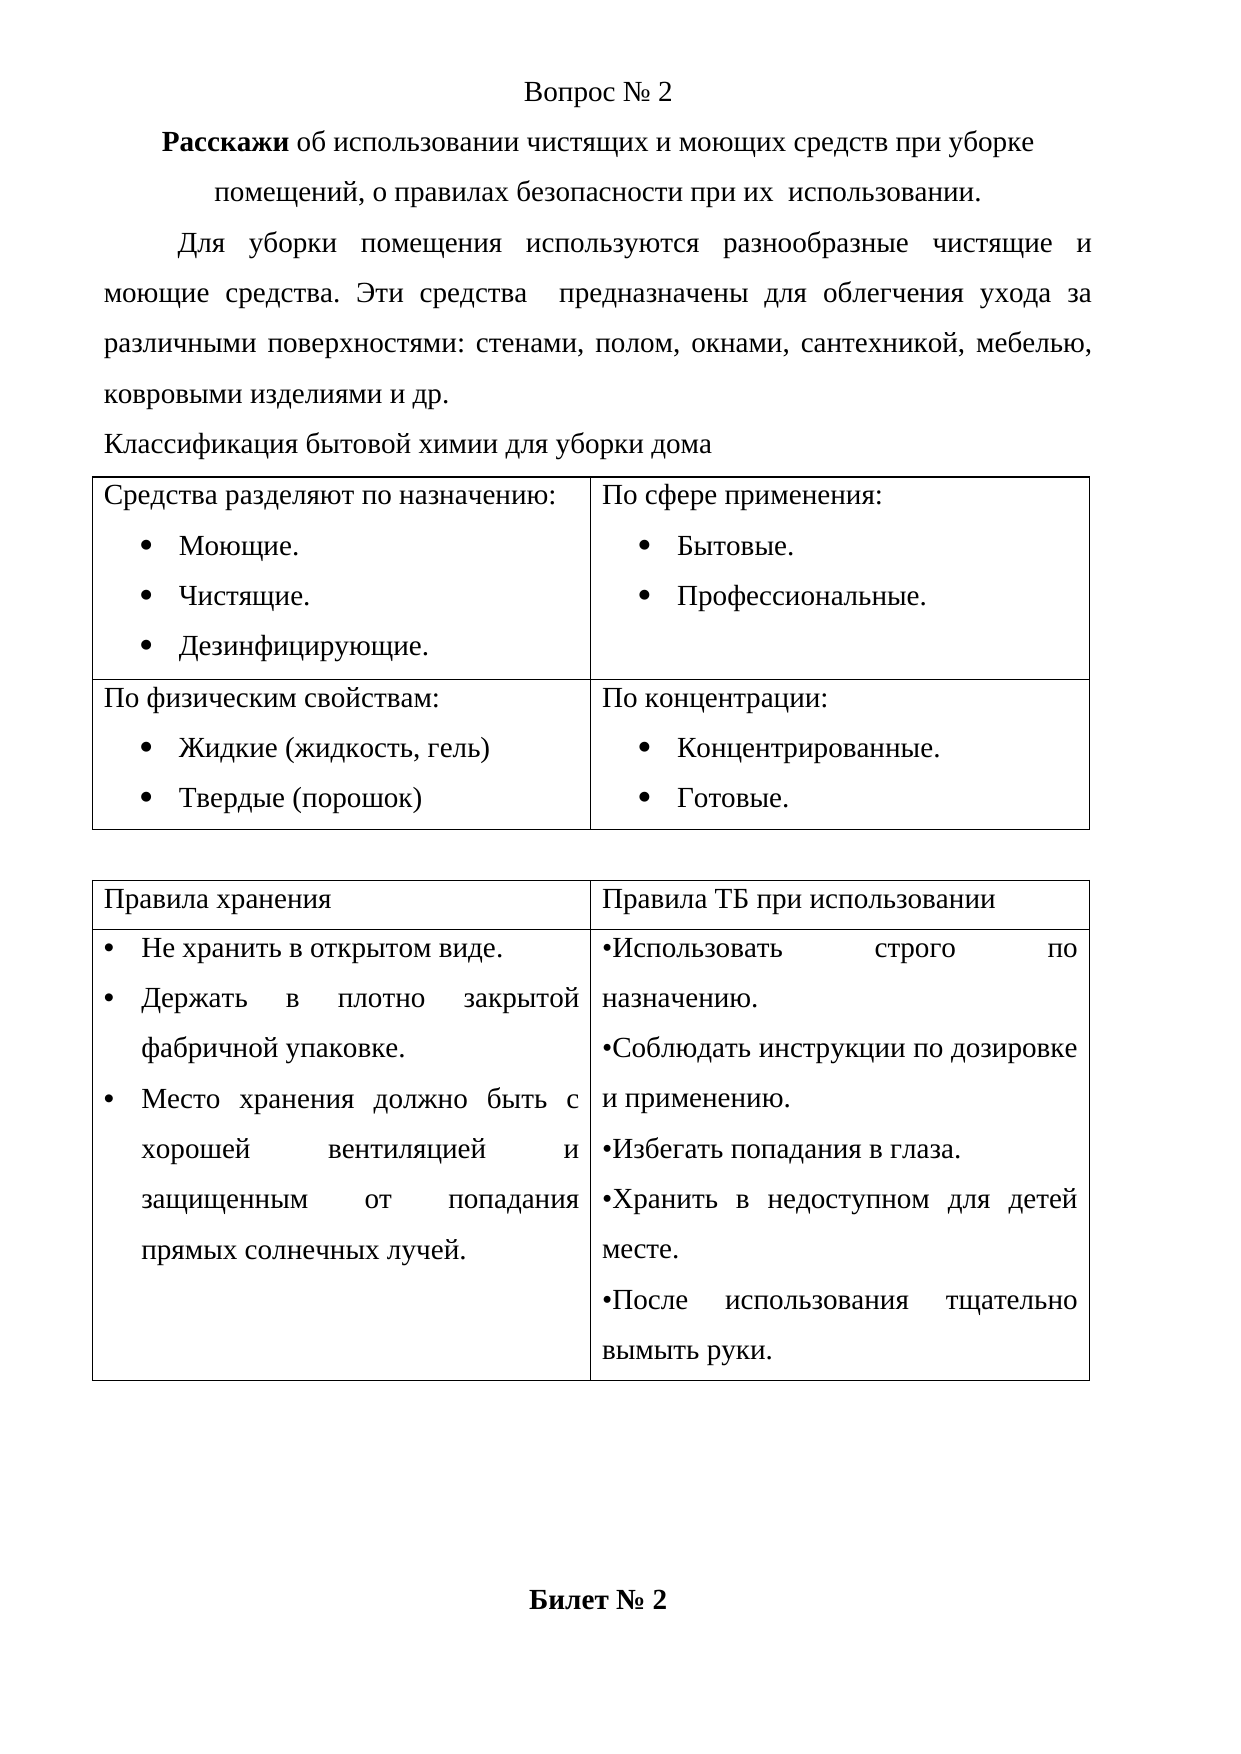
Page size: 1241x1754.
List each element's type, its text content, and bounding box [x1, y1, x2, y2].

text Билет № 2 [103, 1582, 1093, 1616]
table_header Правила ТБ при использовании [591, 881, 1089, 929]
text Расскажи об использовании чистящих и моющих средств при уборке помещений, о правилах безопасности при их использовании. [103, 124, 1093, 208]
text Классификация бытовой химии для уборки дома [103, 426, 1093, 459]
table_header Средства разделяют по назначению: Моющие. Чистящие. Дезинфицирующие. [93, 478, 590, 679]
table_cell •Использовать строго по назначению. •Соблюдать инструкции по дозировке и применению. •Избегать попадания в глаза. •Хранить в недоступном для детей месте. •После использования тщательно вымыть руки. [591, 930, 1089, 1380]
text Для уборки помещения используются разнообразные чистящие и моющие средства. Эти средства предназначены для облегчения ухода за различными поверхностями: стенами, полом, окнами, сантехникой, мебелью, ковровыми изделиями и др. [103, 225, 1093, 409]
table_cell Не хранить в открытом виде. Держать в плотно закрытой фабричной упаковке. Место хранения должно быть с хорошей вентиляцией и защищенным от попадания прямых солнечных лучей. [93, 930, 590, 1380]
table_header Правила хранения [93, 881, 590, 929]
table_cell По физическим свойствам: Жидкие (жидкость, гель) Твердые (порошок) [93, 680, 590, 828]
text Вопрос № 2 [103, 74, 1093, 107]
table_cell По концентрации: Концентрированные. Готовые. [591, 680, 1089, 828]
table_header По сфере применения: Бытовые. Профессиональные. [591, 478, 1089, 679]
